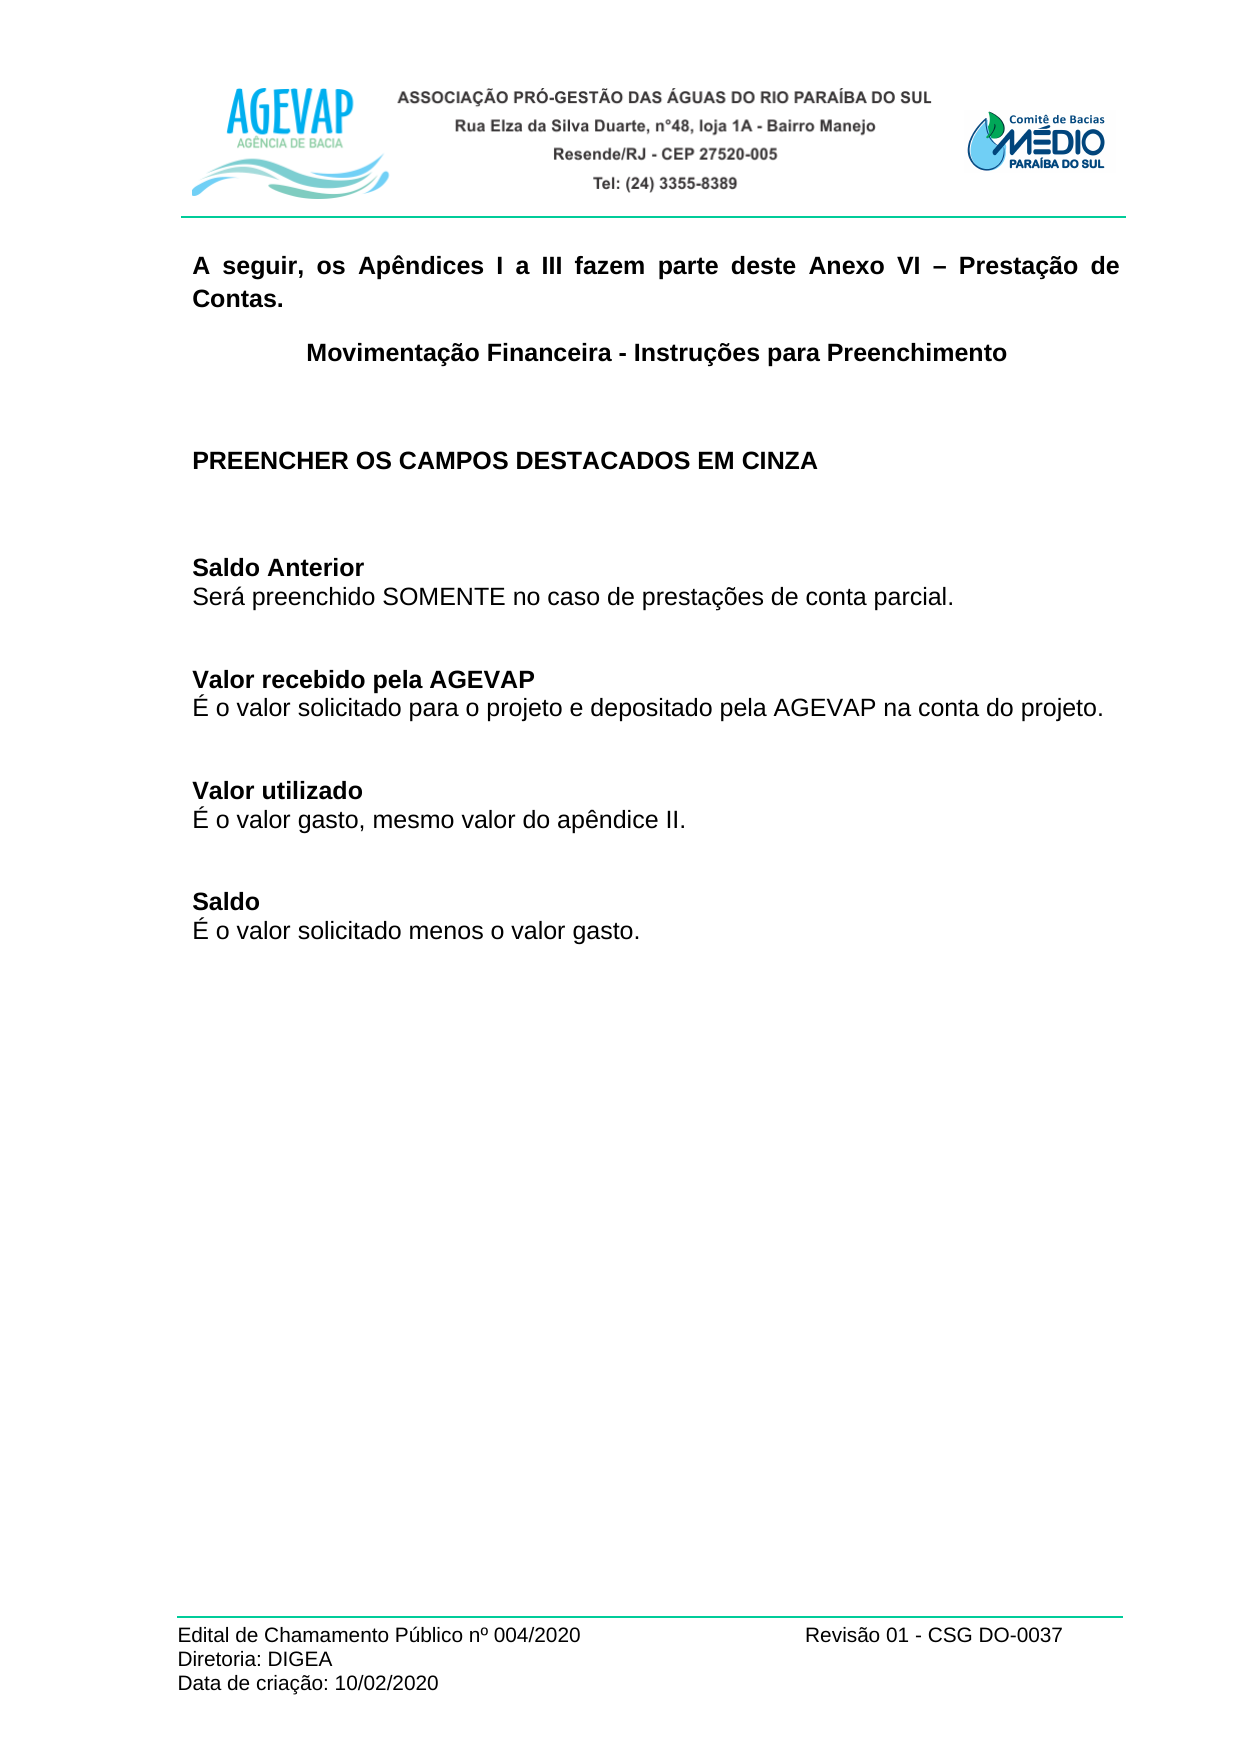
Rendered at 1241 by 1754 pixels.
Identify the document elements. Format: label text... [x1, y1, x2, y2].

picture [236, 102, 240, 118]
picture [964, 110, 1116, 173]
text A seguir, os Apêndices I a III fazem parte deste Anexo VI – Prestação de Contas. [192, 251, 1122, 313]
text Valor utilizado [192, 776, 1122, 805]
text Movimentação Financeira - Instruções para Preenchimento [192, 338, 1122, 367]
text É o valor solicitado para o projeto e depositado pela AGEVAP na conta do projeto. [192, 693, 1122, 722]
text Saldo Anterior [192, 553, 1122, 582]
picture [297, 88, 307, 117]
text Valor recebido pela AGEVAP [192, 665, 1122, 693]
picture [320, 103, 324, 118]
text Saldo [192, 887, 1122, 916]
text PREENCHER OS CAMPOS DESTACADOS EM CINZA [192, 446, 1122, 474]
text Será preenchido SOMENTE no caso de prestações de conta parcial. [192, 582, 1122, 611]
text É o valor solicitado menos o valor gasto. [192, 916, 1122, 945]
picture [192, 88, 932, 199]
text É o valor gasto, mesmo valor do apêndice II. [192, 805, 1122, 833]
